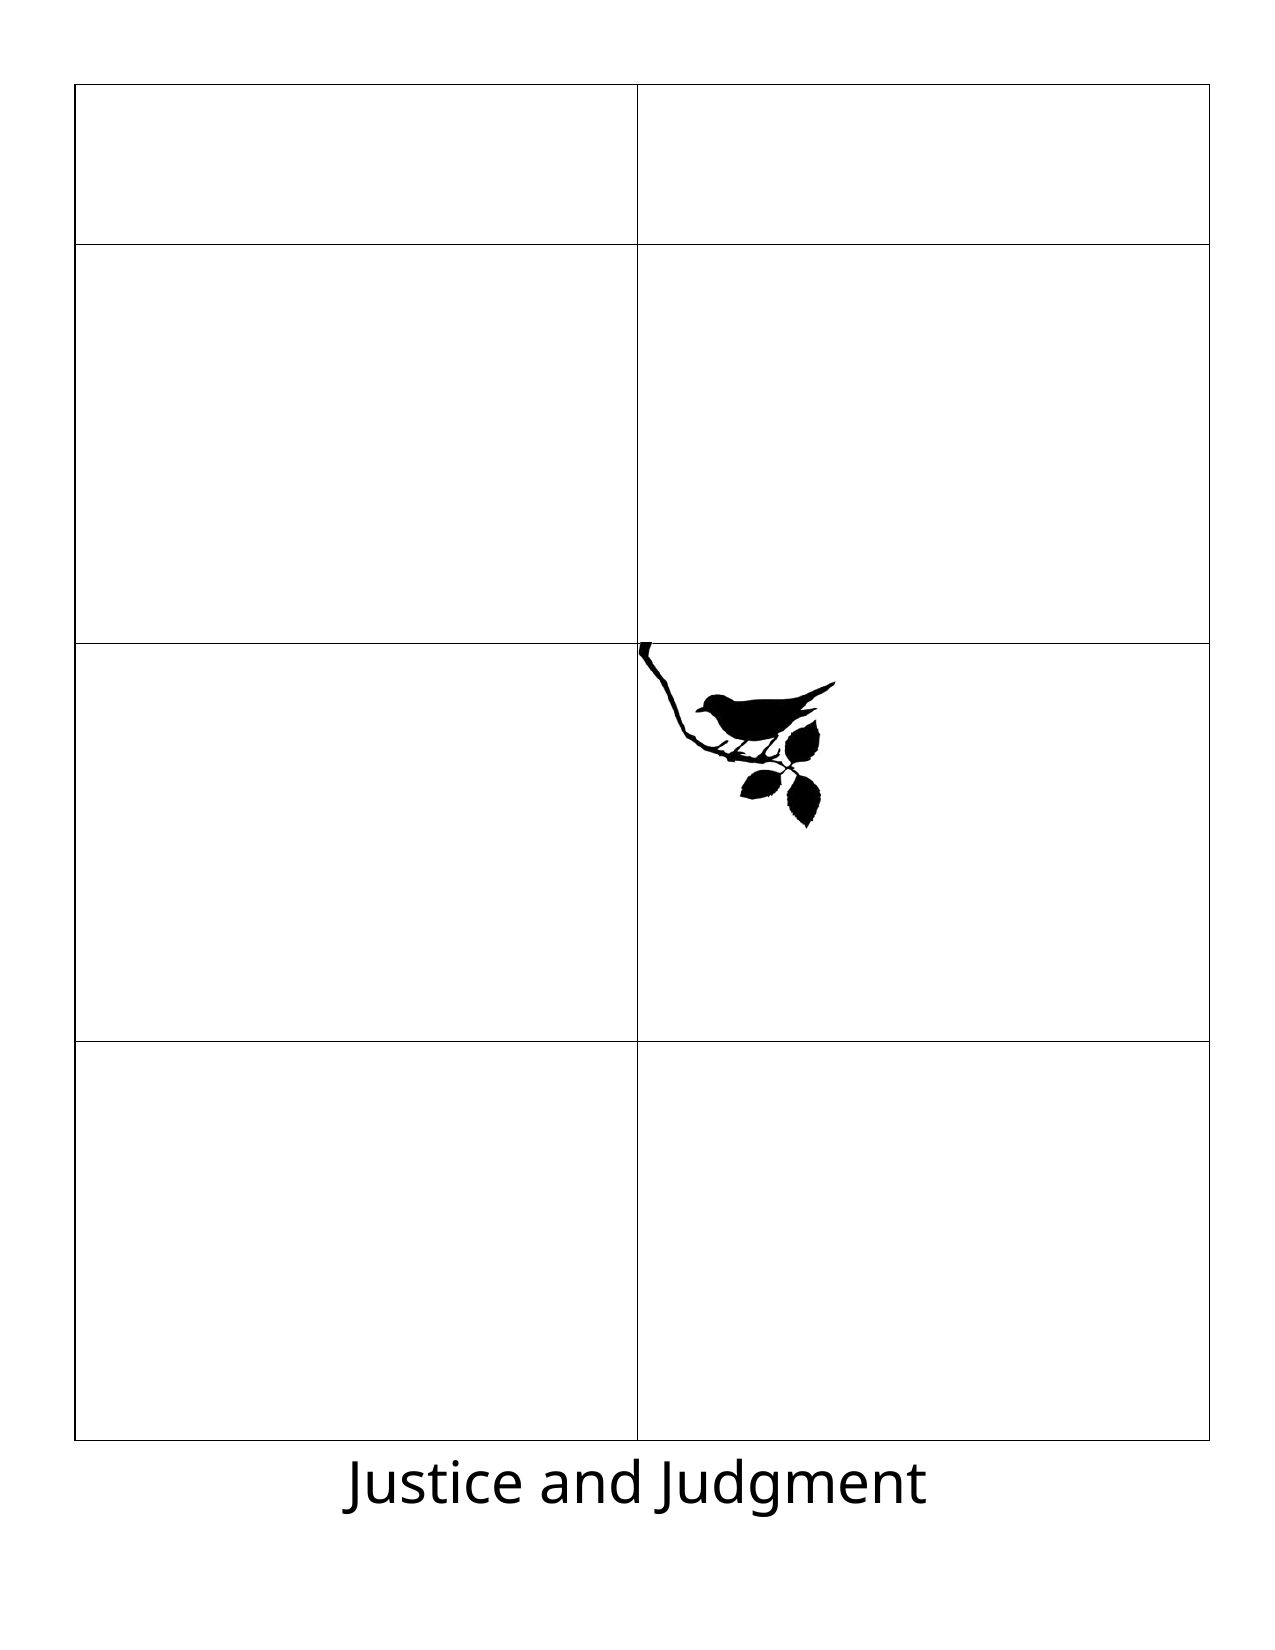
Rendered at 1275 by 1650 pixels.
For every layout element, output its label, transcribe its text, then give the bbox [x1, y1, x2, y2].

table_cell [638, 245, 1209, 643]
picture [638, 642, 836, 829]
text Justice and Judgment [150, 1441, 1125, 1520]
table_cell [638, 85, 1209, 244]
table_cell [76, 1042, 637, 1440]
table_cell [638, 644, 1209, 1041]
table_cell [638, 1042, 1209, 1440]
table_cell [76, 644, 637, 1041]
table_cell [76, 85, 637, 244]
table_cell [76, 245, 637, 643]
